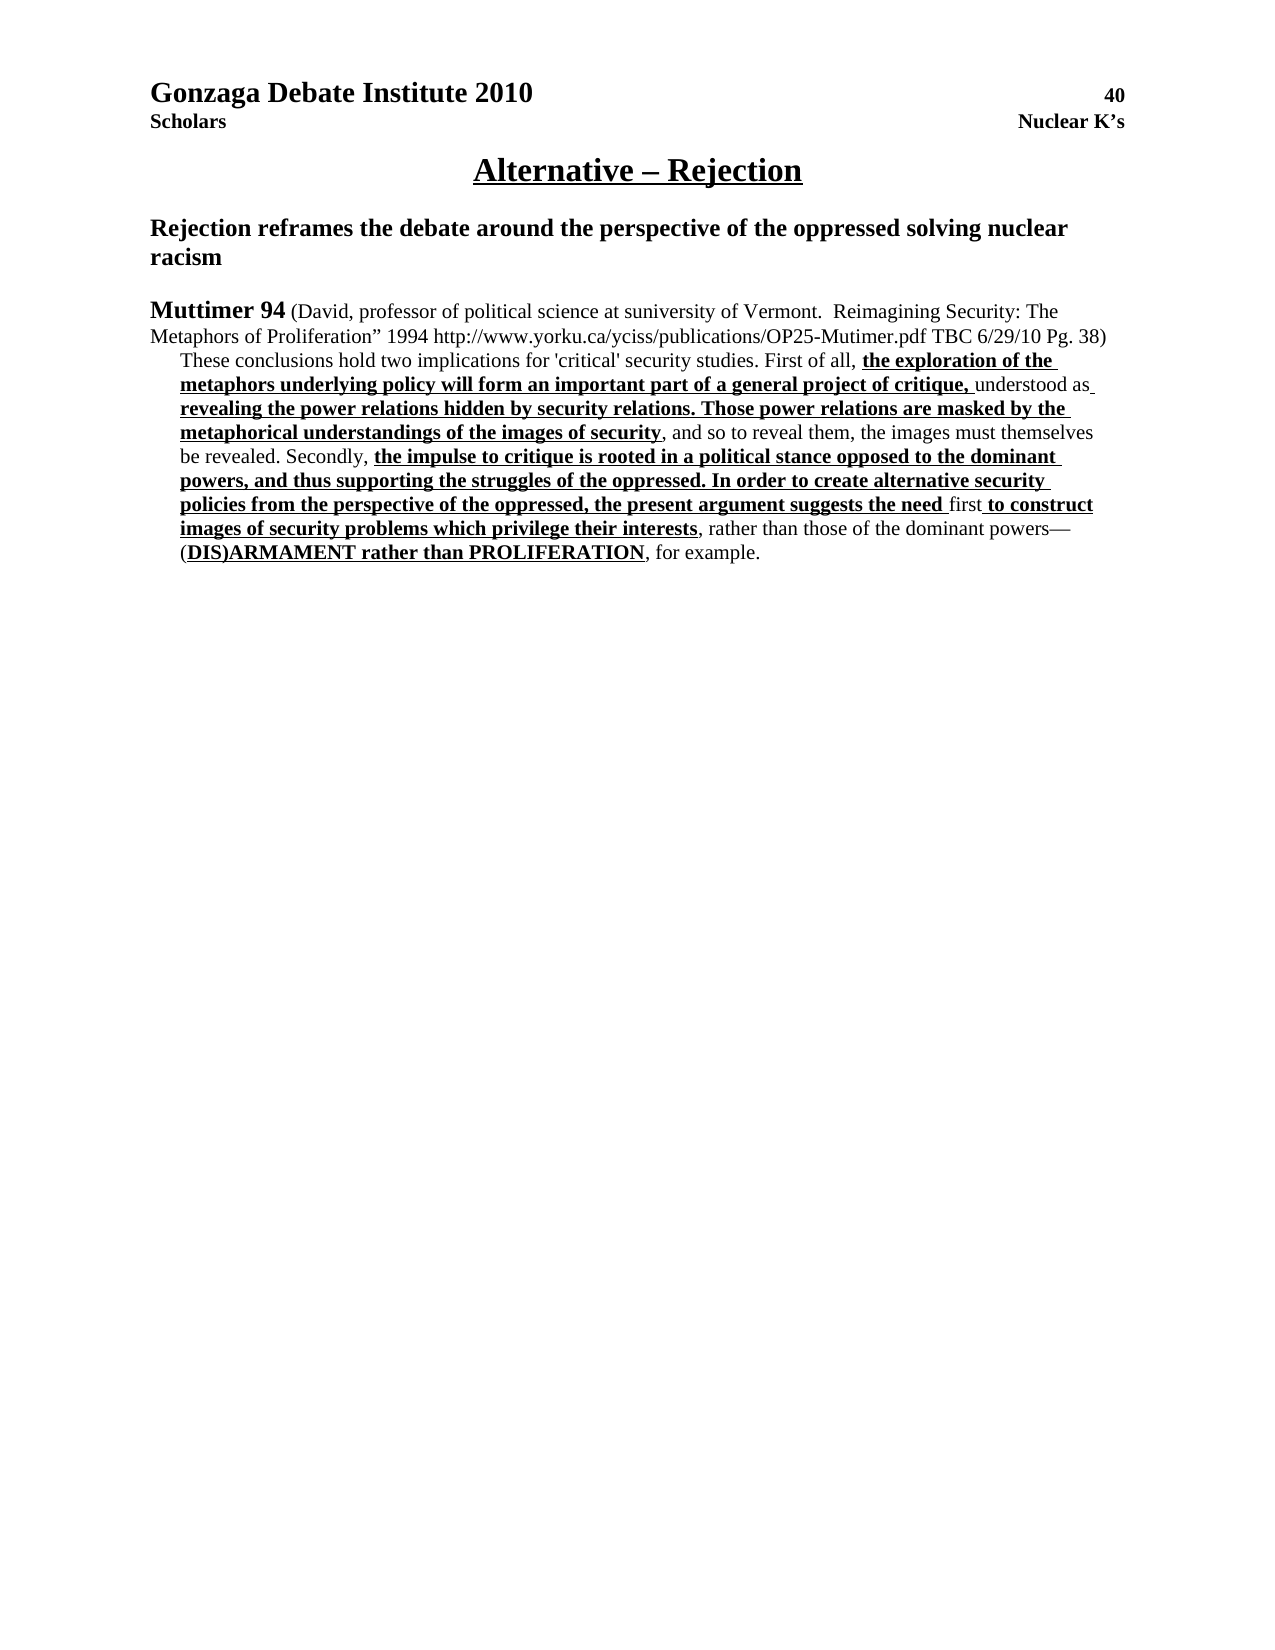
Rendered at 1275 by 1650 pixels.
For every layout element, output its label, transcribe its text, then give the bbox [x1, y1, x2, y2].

text Muttimer 94 (David, professor of political science at suniversity of Vermont. Reimagining Security: The Metaphors of Proliferation” 1994 http://www.yorku.ca/yciss/publications/OP25-Mutimer.pdf TBC 6/29/10 Pg. 38) [150, 295, 1125, 348]
text Rejection reframes the debate around the perspective of the oppressed solving nuclear racism [150, 213, 1125, 271]
text These conclusions hold two implications for 'critical' security studies. First of all, the exploration of the metaphors underlying policy will form an important part of a general project of critique, understood as revealing the power relations hidden by security relations. Those power relations are masked by the metaphorical understandings of the images of security, and so to reveal them, the images must themselves be revealed. Secondly, the impulse to critique is rooted in a political stance opposed to the dominant powers, and thus supporting the struggles of the oppressed. In order to create alternative security policies from the perspective of the oppressed, the present argument suggests the need first to construct images of security problems which privilege their interests, rather than those of the dominant powers—(DIS)ARMAMENT rather than PROLIFERATION, for example. [180, 348, 1095, 564]
title Alternative – Rejection [150, 150, 1125, 188]
